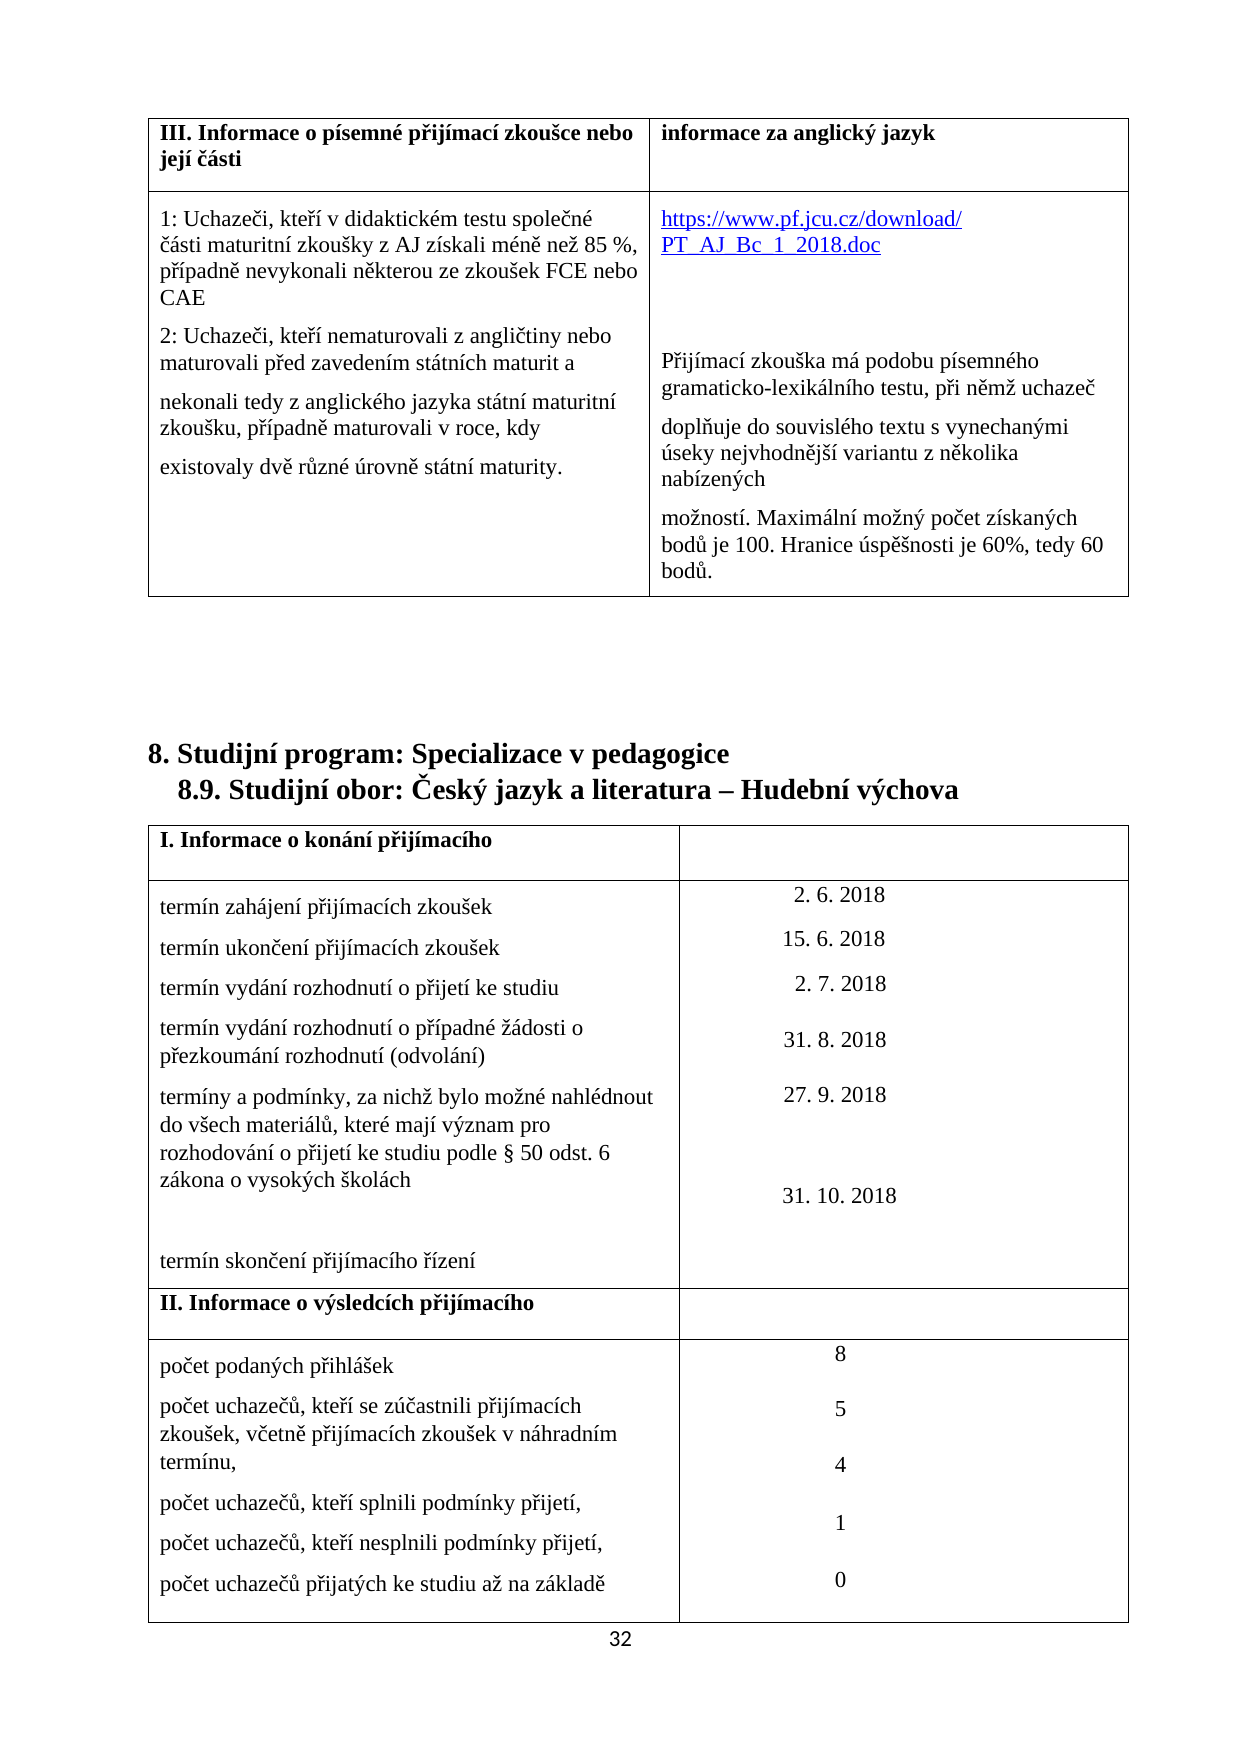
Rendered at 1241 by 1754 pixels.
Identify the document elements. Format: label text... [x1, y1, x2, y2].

table_cell 2. 6. 2018 15. 6. 2018 2. 7. 2018 31. 8. 2018 27. 9. 2018 31. 10. 2018 [680, 881, 1128, 1288]
list 8. Studijní program: Specializace v pedagogice [148, 736, 1092, 769]
table_header I. Informace o konání přijímacího [149, 826, 679, 879]
list 8.9. Studijní obor: Český jazyk a literatura – Hudební výchova [177, 772, 1092, 806]
table_cell II. Informace o výsledcích přijímacího [149, 1289, 679, 1338]
table_cell 8 5 4 1 0 4 [680, 1340, 1128, 1622]
table_cell 1: Uchazeči, kteří v didaktickém testu společné části maturitní zkoušky z AJ získali méně než 85 %, případně nevykonali některou ze zkoušek FCE nebo CAE 2: Uchazeči, kteří nematurovali z angličtiny nebo maturovali před zavedením státních maturit a nekonali tedy z anglického jazyka státní maturitní zkoušku, případně maturovali v roce, kdy existovaly dvě různé úrovně státní maturity. [149, 192, 649, 596]
table_cell termín zahájení přijímacích zkoušek termín ukončení přijímacích zkoušek termín vydání rozhodnutí o přijetí ke studiu termín vydání rozhodnutí o případné žádosti o přezkoumání rozhodnutí (odvolání) termíny a podmínky, za nichž bylo možné nahlédnout do všech materiálů, které mají význam pro rozhodování o přijetí ke studiu podle § 50 odst. 6 zákona o vysokých školách termín skončení přijímacího řízení [149, 881, 679, 1288]
table_cell informace za anglický jazyk [650, 119, 1128, 191]
table_header [680, 826, 1128, 879]
table_cell [680, 1289, 1128, 1338]
table_cell https://www.pf.jcu.cz/download/PT_AJ_Bc_1_2018.doc Přijímací zkouška má podobu písemného gramaticko-lexikálního testu, při němž uchazeč doplňuje do souvislého textu s vynechanými úseky nejvhodnější variantu z několika nabízených možností. Maximální možný počet získaných bodů je 100. Hranice úspěšnosti je 60%, tedy 60 bodů. [650, 192, 1128, 596]
table_cell III. Informace o písemné přijímací zkoušce nebo její části [149, 119, 649, 191]
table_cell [149, 1340, 679, 1622]
